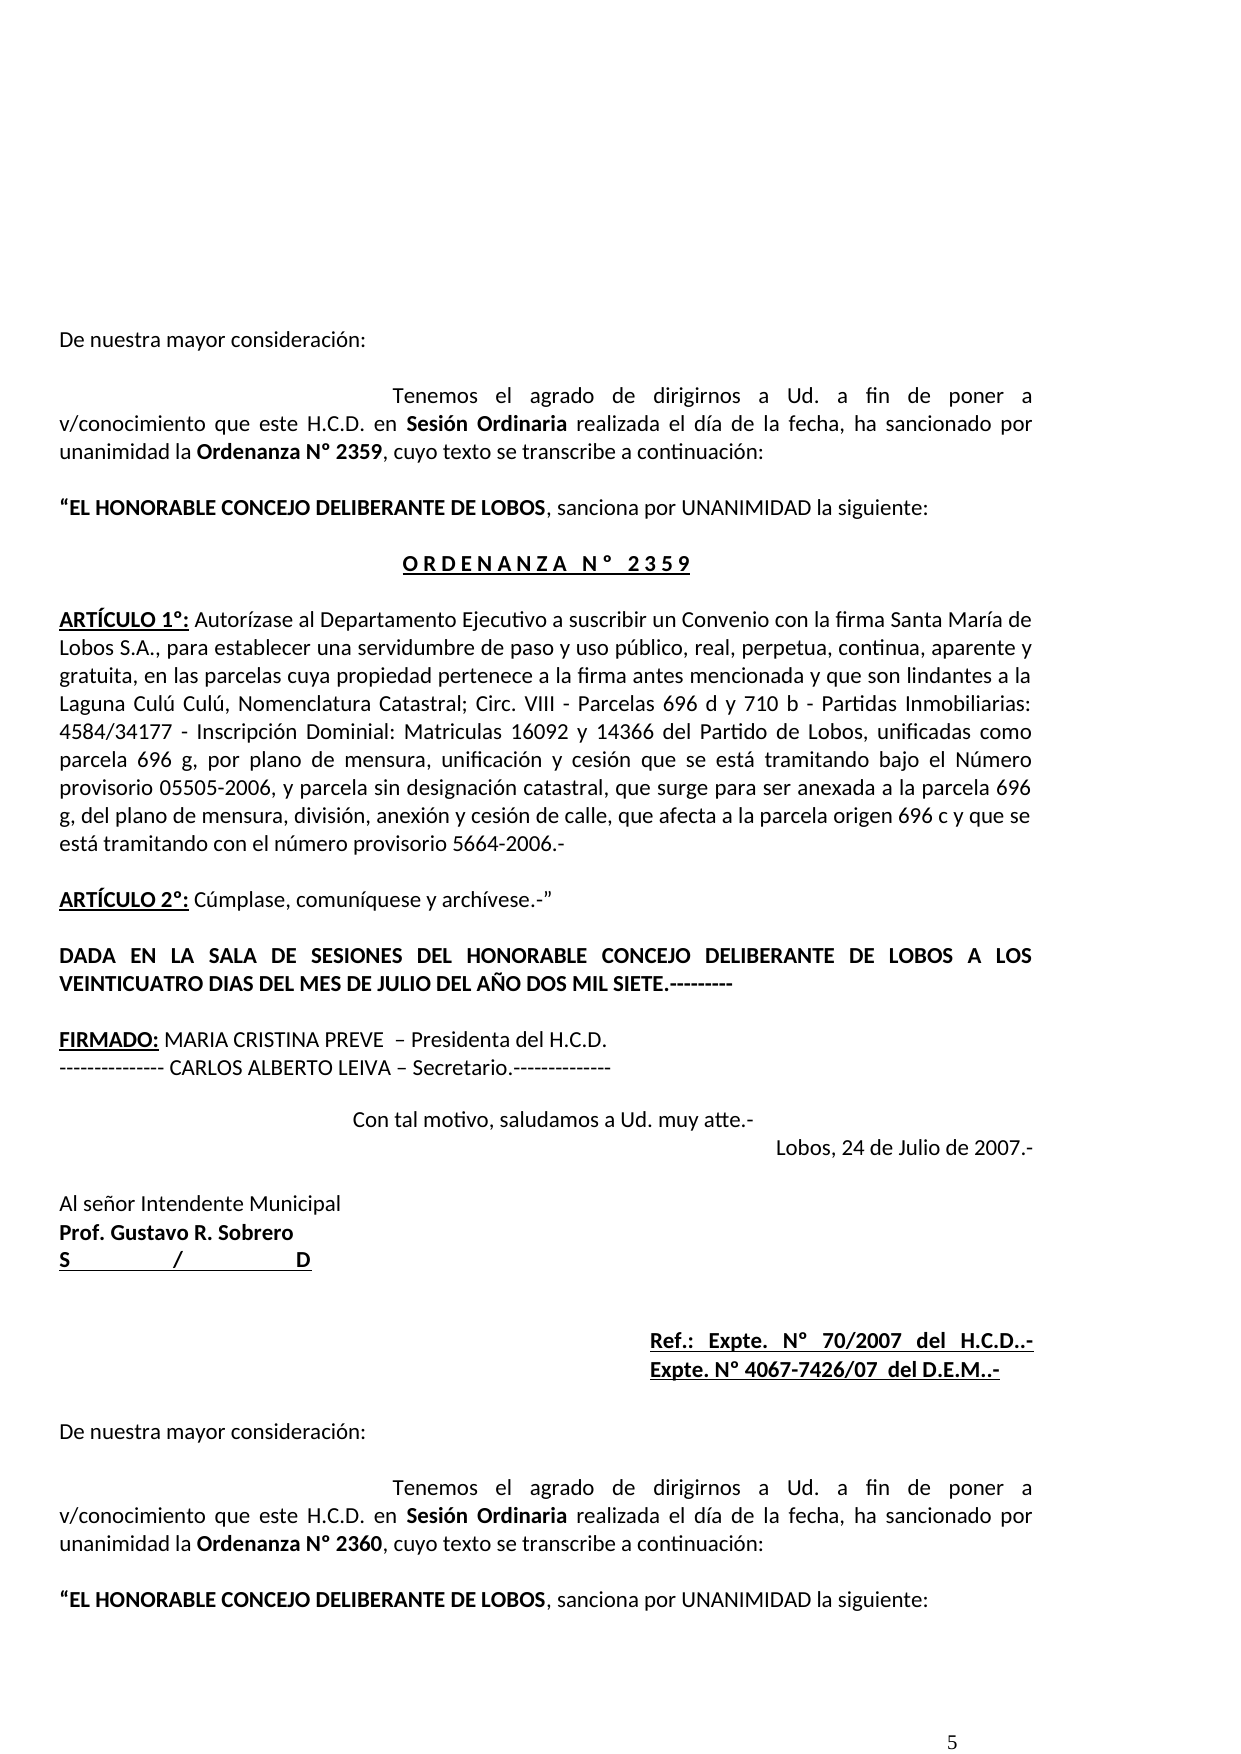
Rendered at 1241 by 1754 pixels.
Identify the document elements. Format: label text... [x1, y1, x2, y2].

subtitle Ref.: Expte. Nº 70/2007 del H.C.D..- Expte. Nº 4067-7426/07 del D.E.M..- [650, 1327, 1033, 1351]
text De nuestra mayor consideración: [59, 1417, 1033, 1445]
text “EL HONORABLE CONCEJO DELIBERANTE DE LOBOS, sanciona por UNANIMIDAD la siguiente: [59, 493, 1033, 521]
text DADA EN SESIONES DEL HONORABLE CONCEJO DELIBERANTE DE LOBOS A LOS VEINTICUATRO DIAS DEL MES DE JULIO DEL AÑO DOS MIL SIETE.--------- [59, 941, 1033, 997]
text ARTÍCULO 2º: Cúmplase, comuníquese y archívese.-” [59, 885, 1033, 913]
subtitle S / D [59, 1246, 1033, 1274]
text De nuestra mayor consideración: [59, 325, 1033, 353]
text “EL HONORABLE CONCEJO DELIBERANTE DE LOBOS, sanciona por UNANIMIDAD la siguiente: [59, 1585, 1033, 1613]
text Tenemos el agrado de dirigirnos a Ud. a fin de poner a v/conocimiento que este H.C.D. en Sesión Ordinaria realizada el día de la fecha, ha sancionado por unanimidad º 2360, cuyo texto se transcribe a continuación: [59, 1473, 1033, 1557]
text ARTÍCULO 1º: Autorízase al Departamento Ejecutivo a suscribir un Convenio con la firma Santa María de Lobos S.A., para establecer una servidumbre de paso y uso público, real, perpetua, continua, aparente y gratuita, en las parcelas cuya propiedad pertenece a la firma antes mencionada y que son lindantes a Culú, Nomenclatura Catastral; Circ. VIII - Parcelas 696 d y 710 b - Partidas Inmobiliarias: 4584/34177 - Inscripción Dominial: Matriculas 16092 y 14366 del Partido de Lobos, unificadas como parcela , por plano de mensura, unificación y cesión que se está tramitando bajo el Número provisorio 05505-2006, y parcela sin designación catastral, que surge para ser anexada a la parcela , del plano de mensura, división, anexión y cesión de calle, que afecta a la parcela origen 696 c y que se está tramitando con el número provisorio 5664-2006.- [59, 605, 1033, 857]
text Tenemos el agrado de dirigirnos a Ud. a fin de poner a v/conocimiento que este H.C.D. en Sesión Ordinaria realizada el día de la fecha, ha sancionado por unanimidad º 2359, cuyo texto se transcribe a continuación: [59, 381, 1033, 465]
subtitle Ref.: Expte. Nº 70/2007 del H.C.D..- Expte. Nº 4067-7426/07 del D.E.M..- [650, 1352, 1033, 1383]
text Al señor Intendente Municipal [59, 1189, 1033, 1218]
text Prof. Gustavo R. Sobrero [59, 1218, 1033, 1246]
text FIRMADO: MARIA CRISTINA PREVE – Presidenta del H.C.D. [59, 1025, 1033, 1053]
text --------------- CARLOS ALBERTO LEIVA – Secretario.-------------- [59, 1053, 1033, 1081]
title O R D E N A N Z A N º 2 3 5 9 [59, 549, 1033, 577]
text Con tal motivo, saludamos a Ud. muy atte.- [59, 1106, 1033, 1133]
text Lobos, 24 de Julio de 2007.- [59, 1133, 1033, 1162]
